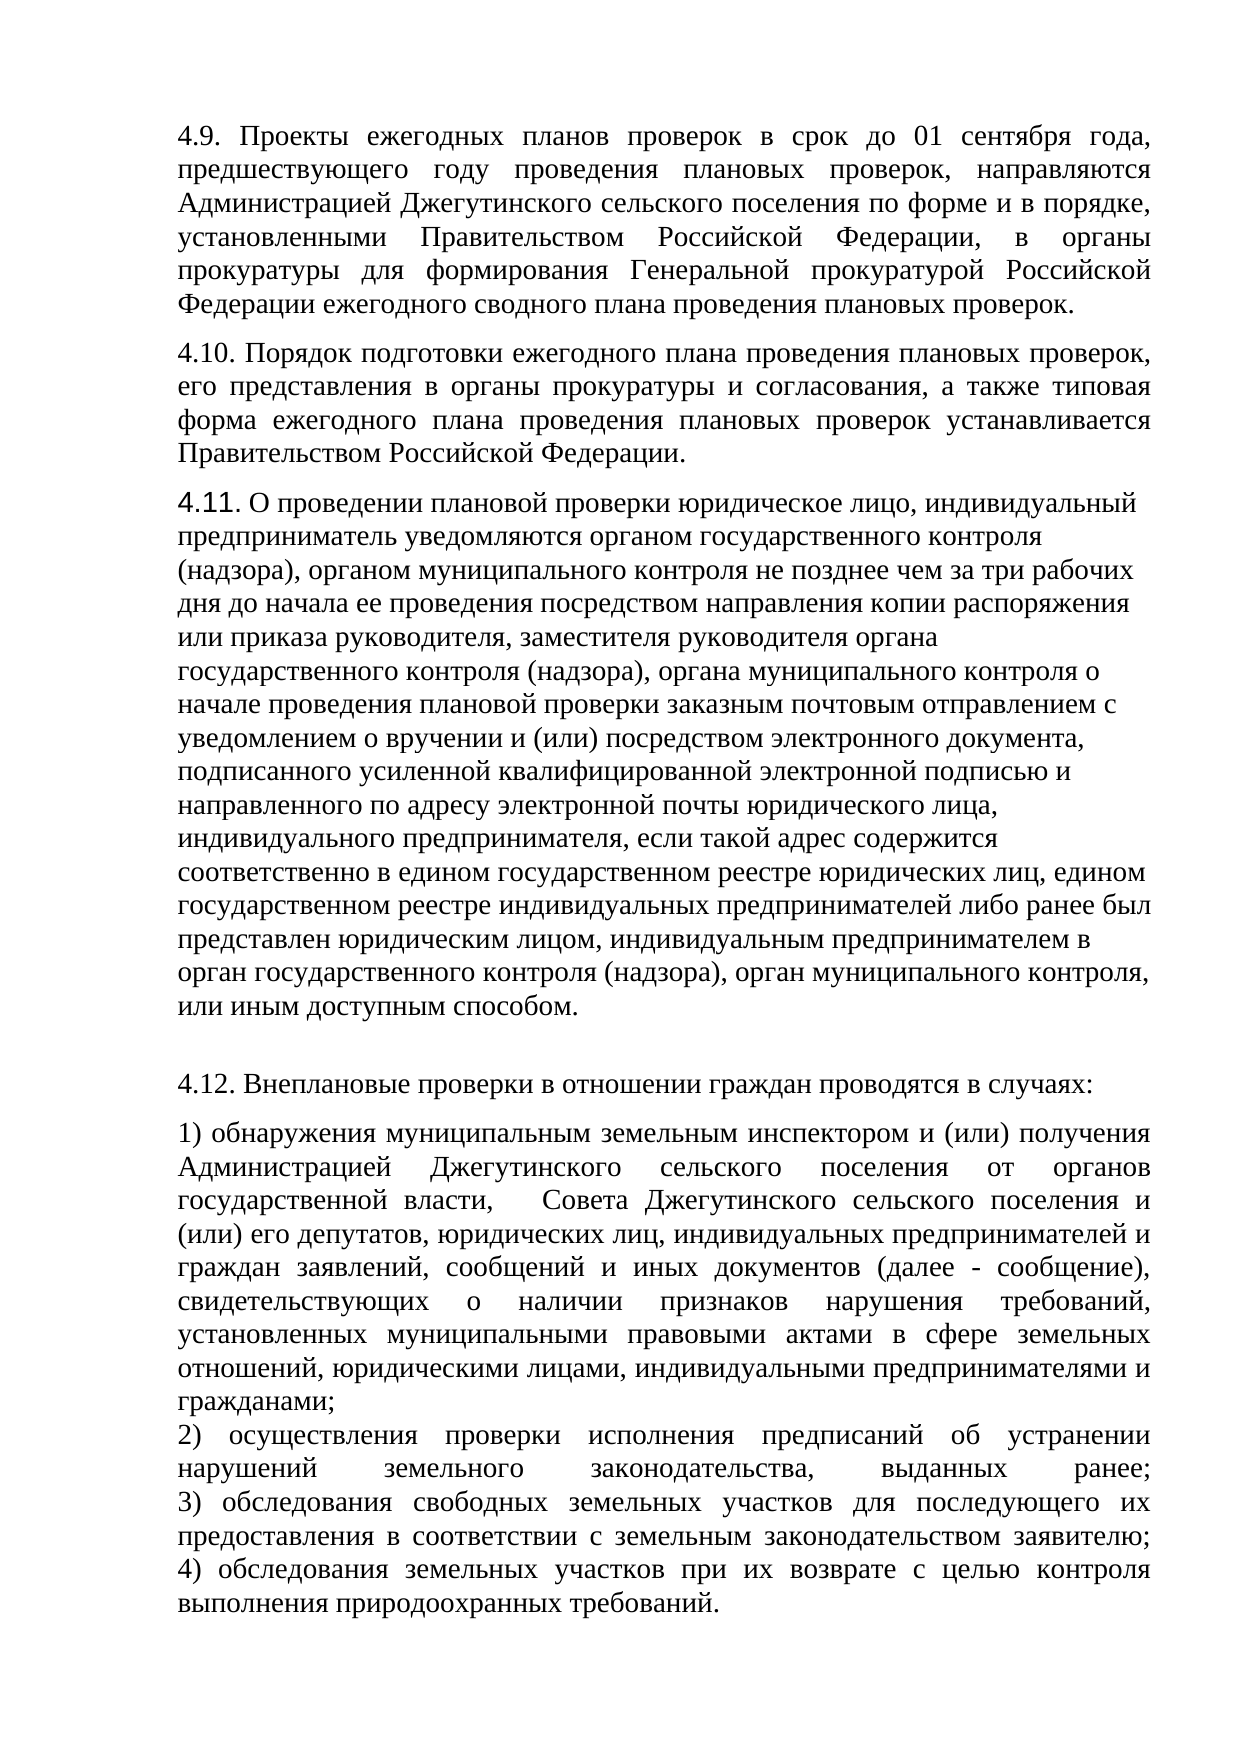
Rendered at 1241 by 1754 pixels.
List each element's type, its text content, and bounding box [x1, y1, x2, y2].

text 1) обнаружения муниципальным земельным инспектором и (или) получения Администрацией Джегутинского сельского поселения от органов государственной власти, Совета Джегутинского сельского поселения и (или) его депутатов, юридических лиц, индивидуальных предпринимателей и граждан заявлений, сообщений и иных документов (далее - сообщение), свидетельствующих о наличии признаков нарушения требований, установленных муниципальными правовыми актами в сфере земельных отношений, юридическими лицами, индивидуальными предпринимателями и гражданами; 2) осуществления проверки исполнения предписаний об устранении нарушений земельного законодательства, выданных ранее; 3) обследования свободных земельных участков для последующего их предоставления в соответствии с земельным законодательством заявителю; 4) обследования земельных участков при их возврате с целью контроля выполнения природоохранных требований. [177, 1115, 1152, 1618]
text 4.11. О проведении плановой проверки юридическое лицо, индивидуальный предприниматель уведомляются органом государственного контроля (надзора), органом муниципального контроля не позднее чем за три рабочих дня до начала ее проведения посредством направления копии распоряжения или приказа руководителя, заместителя руководителя органа государственного контроля (надзора), органа муниципального контроля о начале проведения плановой проверки заказным почтовым отправлением с уведомлением о вручении и (или) посредством электронного документа, подписанного усиленной квалифицированной электронной подписью и направленного по адресу электронной почты юридического лица, индивидуального предпринимателя, если такой адрес содержится соответственно в едином государственном реестре юридических лиц, едином государственном реестре индивидуальных предпринимателей либо ранее был представлен юридическим лицом, индивидуальным предпринимателем в орган государственного контроля (надзора), орган муниципального контроля, или иным доступным способом. [177, 921, 1152, 1022]
text 4.12. Внеплановые проверки в отношении граждан проводятся в случаях: [177, 1066, 1152, 1099]
text 4.11. О проведении плановой проверки юридическое лицо, индивидуальный предприниматель уведомляются органом государственного контроля (надзора), органом муниципального контроля не позднее чем за три рабочих дня до начала ее проведения посредством направления копии распоряжения или приказа руководителя, заместителя руководителя органа государственного контроля (надзора), органа муниципального контроля о начале проведения плановой проверки заказным почтовым отправлением с уведомлением о вручении и (или) посредством электронного документа, подписанного усиленной квалифицированной электронной подписью и направленного по адресу электронной почты юридического лица, индивидуального предпринимателя, если такой адрес содержится соответственно в едином государственном реестре юридических лиц, едином государственном реестре индивидуальных предпринимателей либо ранее был представлен юридическим лицом, индивидуальным предпринимателем в орган государственного контроля (надзора), орган муниципального контроля, или иным доступным способом. [177, 485, 1152, 888]
text 4.10. Порядок подготовки ежегодного плана проведения плановых проверок, его представления в органы прокуратуры и согласования, а также типовая форма ежегодного плана проведения плановых проверок устанавливается Правительством Российской Федерации. [177, 335, 1152, 469]
text 4.9. Проекты ежегодных планов проверок в срок до 01 сентября года, предшествующего году проведения плановых проверок, направляются Администрацией Джегутинского сельского поселения по форме и в порядке, установленными Правительством Российской Федерации, в органы прокуратуры для формирования Генеральной прокуратурой Российской Федерации ежегодного сводного плана проведения плановых проверок. [177, 118, 1152, 319]
